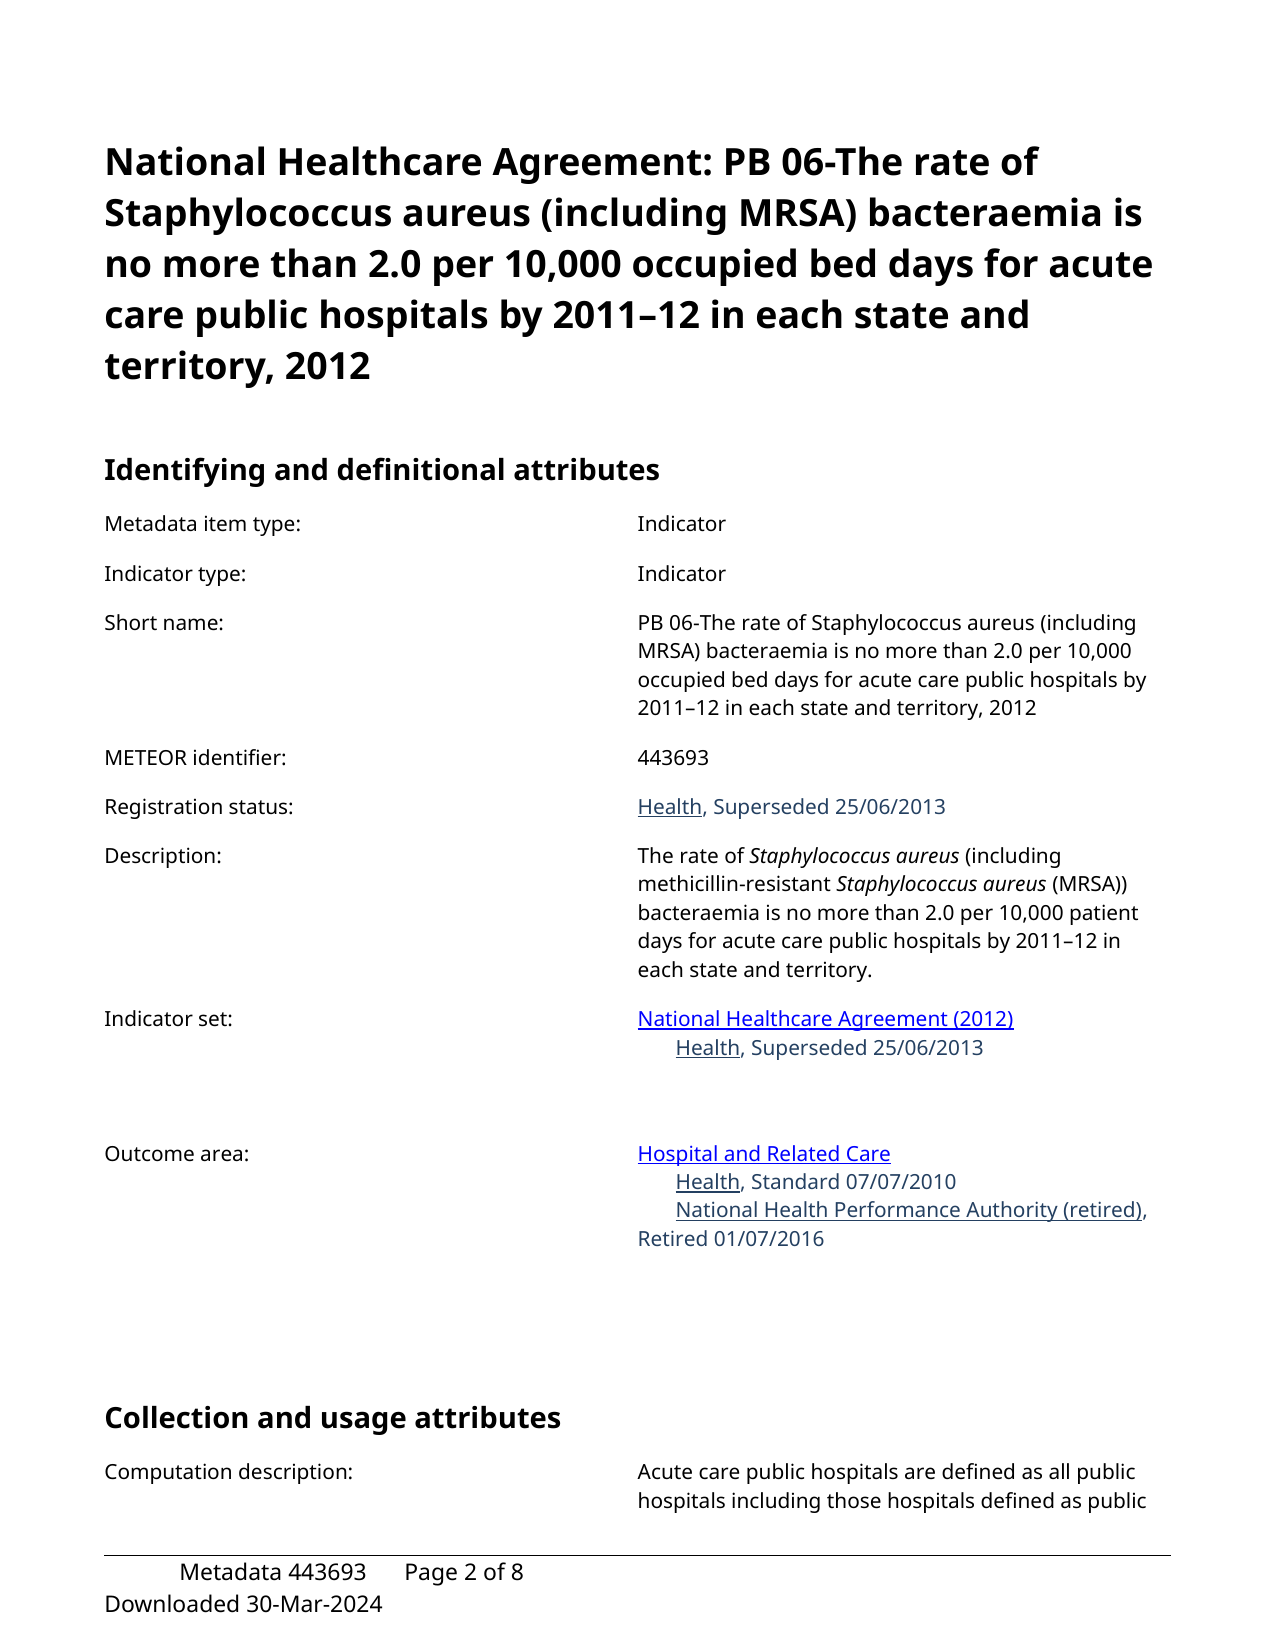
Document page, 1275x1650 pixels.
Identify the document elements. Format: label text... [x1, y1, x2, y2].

table_cell Description: [93, 831, 626, 994]
table_header Collection and usage attributes [93, 1351, 1159, 1447]
table_cell Health, Superseded 25/06/2013 [626, 781, 1159, 831]
table_cell Indicator type: [93, 548, 626, 598]
table_header Identifying and definitional attributes [93, 403, 1159, 499]
table_cell The rate of Staphylococcus aureus (including methicillin-resistant Staphylococcus aureus (MRSA)) bacteraemia is no more than 2.0 per 10,000 patient days for acute care public hospitals by 2011–12 in each state and territory. [626, 831, 1159, 994]
table_cell Metadata item type: [93, 499, 626, 548]
table_cell PB 06-The rate of Staphylococcus aureus (including MRSA) bacteraemia is no more than 2.0 per 10,000 occupied bed days for acute care public hospitals by 2011–12 in each state and territory, 2012 [626, 598, 1159, 732]
table_cell 443693 [626, 732, 1159, 781]
table_cell Hospital and Related Care Health, Standard 07/07/2010 National Health Performance Authority (retired), Retired 01/07/2016 [626, 1128, 1159, 1320]
table_cell Outcome area: [93, 1128, 626, 1320]
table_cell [93, 1447, 626, 1525]
subtitle National Healthcare Agreement: PB 06-The rate of Staphylococcus aureus (including MRSA) bacteraemia is no more than 2.0 per 10,000 occupied bed days for acute care public hospitals by 2011–12 in each state and territory, 2012 [104, 135, 1171, 391]
table_cell Indicator set: [93, 994, 626, 1128]
table_cell Indicator [626, 548, 1159, 598]
table_cell Indicator [626, 499, 1159, 548]
table_cell METEOR identifier: [93, 732, 626, 781]
table_cell Registration status: [93, 781, 626, 831]
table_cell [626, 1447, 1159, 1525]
table_cell National Healthcare Agreement (2012) Health, Superseded 25/06/2013 [626, 994, 1159, 1128]
table_cell Short name: [93, 598, 626, 732]
